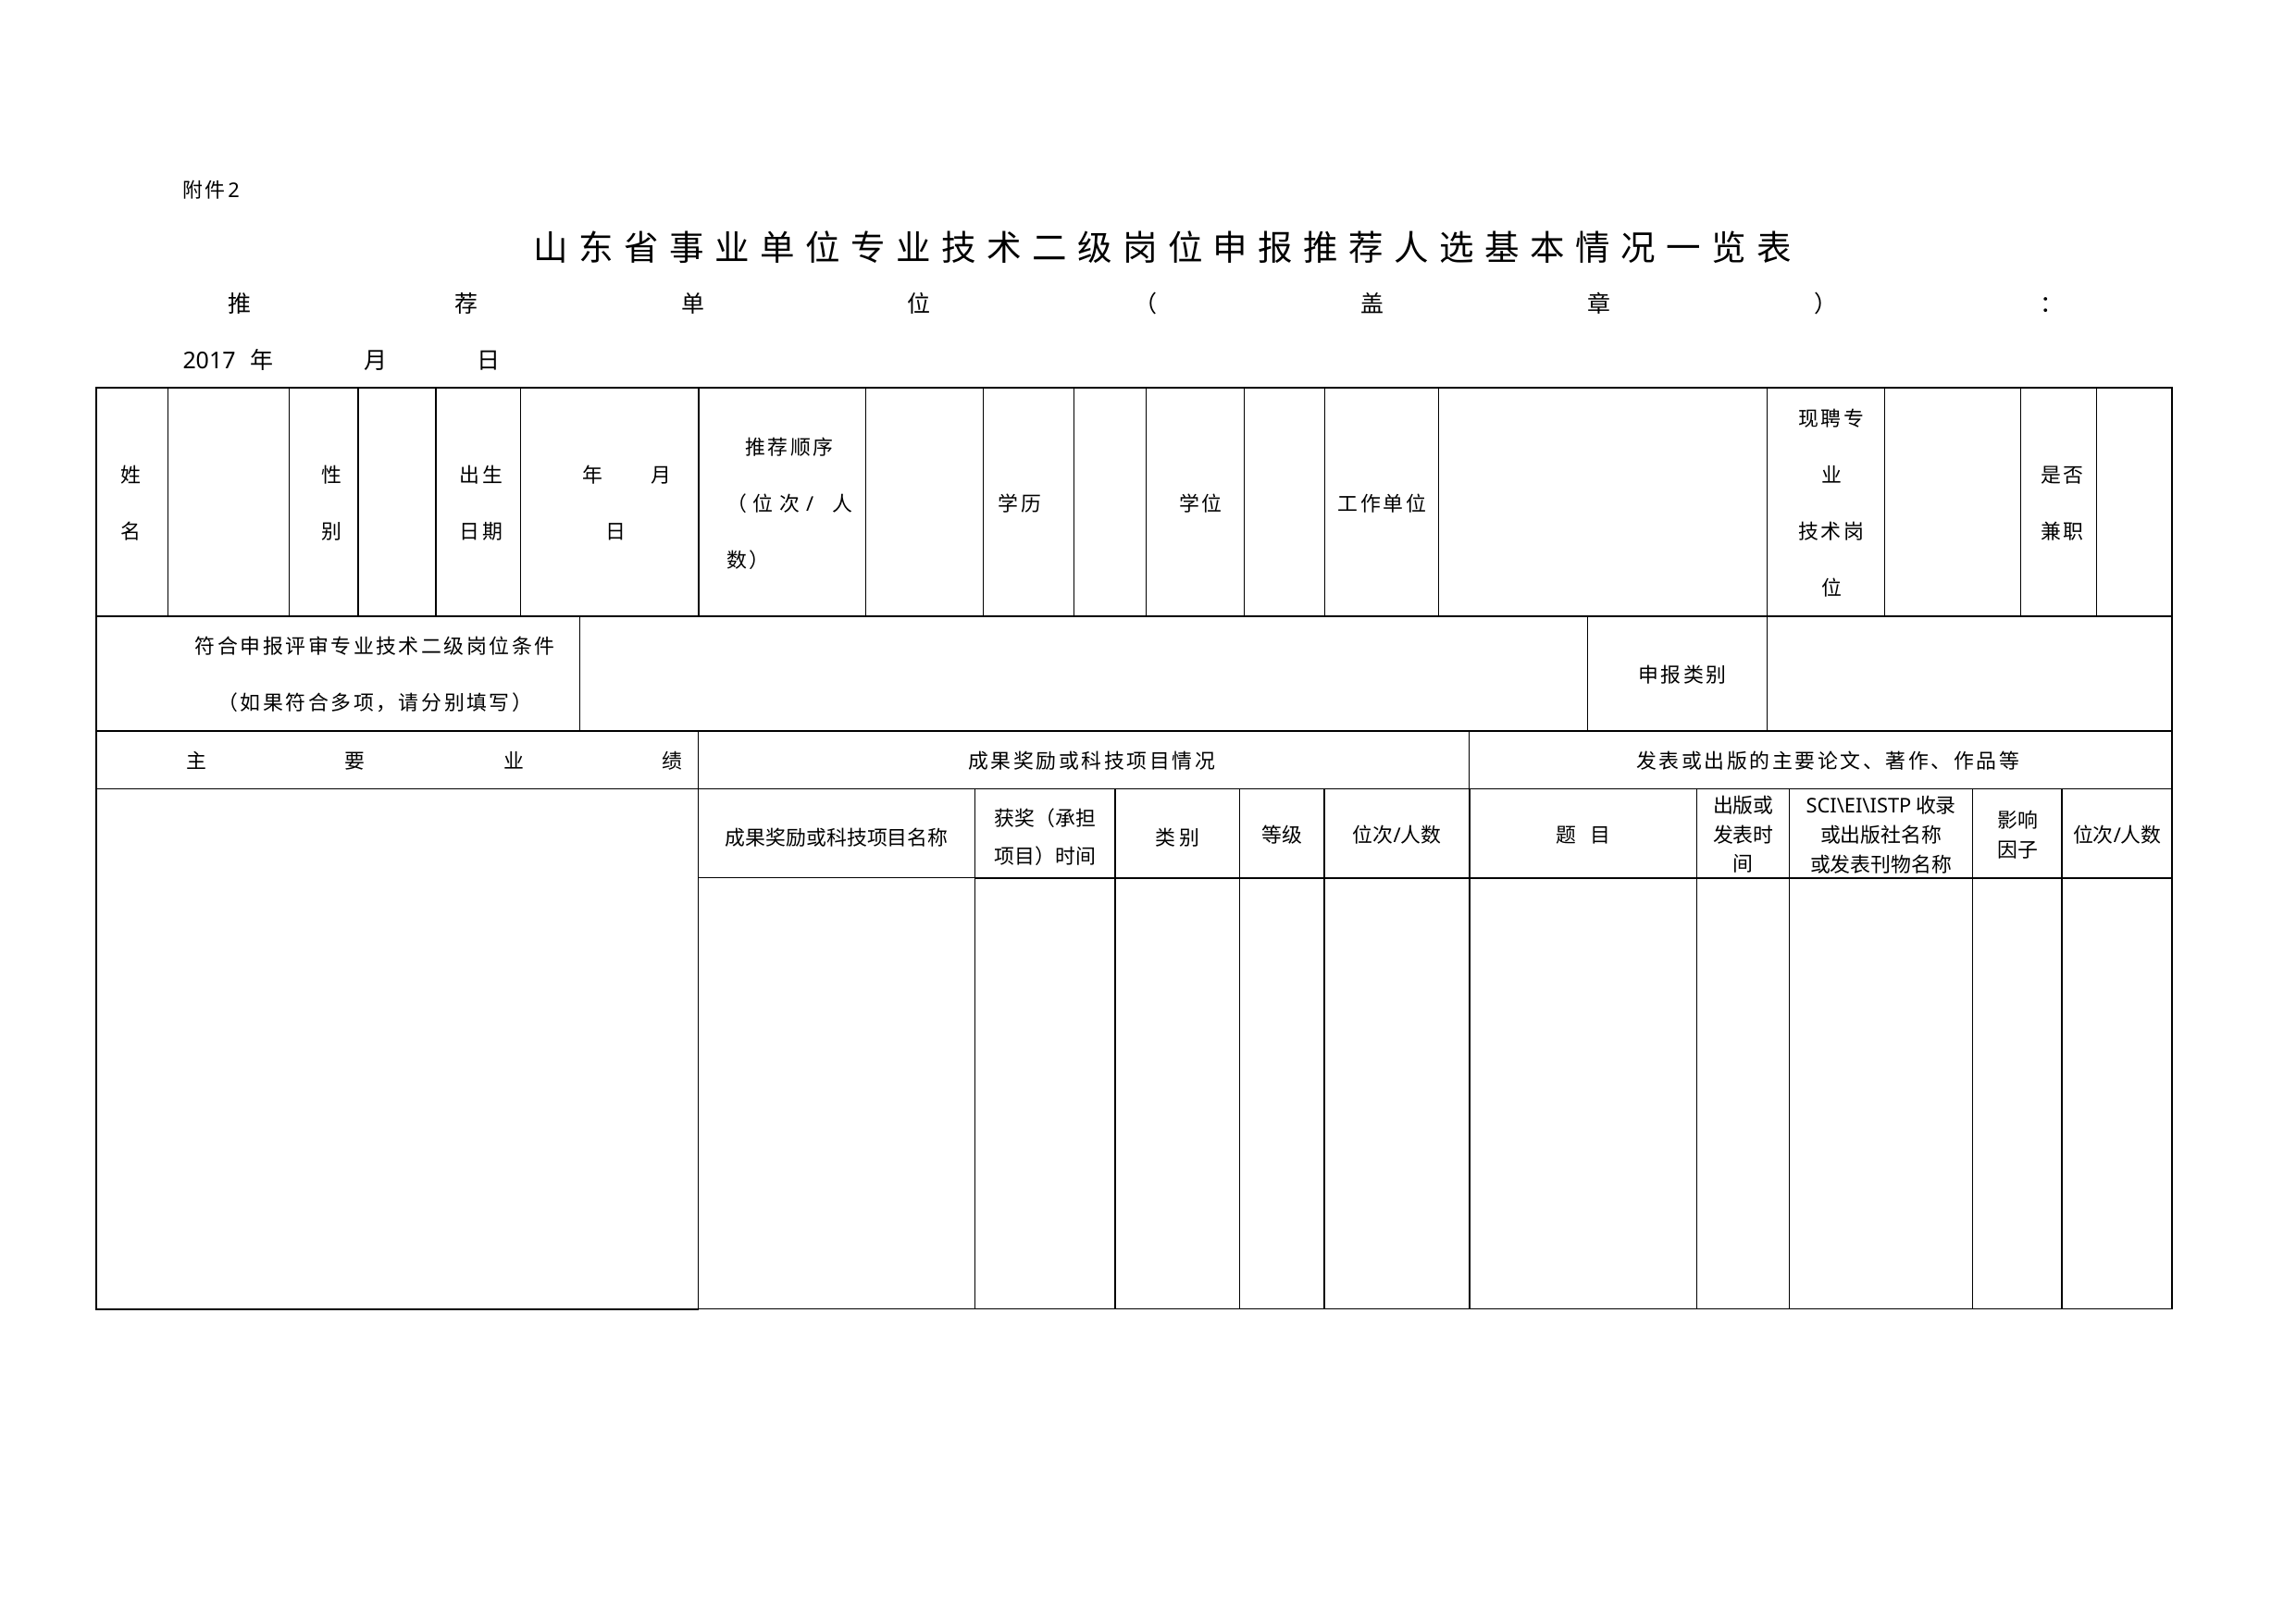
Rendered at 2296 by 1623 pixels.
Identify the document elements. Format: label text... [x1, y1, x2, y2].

table_cell 成果奖励或科技项目名称 [699, 789, 974, 877]
table_cell 类 别 [1116, 789, 1239, 877]
table_header [168, 389, 289, 615]
table_cell [1790, 879, 1972, 1308]
table_cell 影响 因子 [1973, 789, 2061, 877]
table_cell 主 要 业 绩 [97, 732, 698, 788]
table_header 学历 [984, 389, 1074, 615]
table_header 是否兼职 [2021, 389, 2096, 615]
table_cell [1973, 879, 2061, 1308]
table_cell [2063, 879, 2171, 1308]
table_header [359, 389, 435, 615]
table_cell 出版或 发表时间 [1697, 789, 1789, 877]
table_cell 符合申报评审专业技术二级岗位条件（如果符合多项，请分别填写） [97, 617, 579, 730]
table_header [2097, 389, 2171, 615]
table_header [1885, 389, 2020, 615]
table_header [1245, 389, 1324, 615]
table_header [1439, 389, 1767, 615]
table_cell [97, 789, 698, 1308]
table_header 性别 [290, 389, 357, 615]
table_cell [975, 879, 1114, 1308]
text 山东省事业单位专业技术二级岗位申报推荐人选基本情况一览表 [182, 217, 2085, 274]
table_header [866, 389, 983, 615]
table_cell [1471, 879, 1696, 1308]
table_cell [699, 878, 974, 1308]
table_header 工作单位 [1325, 389, 1438, 615]
table_header 年 月 日 [521, 389, 698, 615]
table_cell 成果奖励或科技项目情况 [699, 732, 1469, 788]
table_cell 位次/人数 [2063, 789, 2171, 877]
table_cell 发表或出版的主要论文、著作、作品等 [1470, 732, 2171, 788]
table_cell 申报类别 [1588, 617, 1767, 730]
table_cell 位次/人数 [1325, 789, 1469, 877]
table_cell [580, 617, 1587, 730]
table_header [1074, 389, 1146, 615]
table_cell 等级 [1240, 789, 1323, 877]
table_cell SCI\EI\ISTP收录 或出版社名称 或发表刊物名称 [1790, 789, 1972, 877]
table_header 现聘专业 技术岗位 [1768, 389, 1884, 615]
text 附件2 [182, 161, 2085, 217]
table_cell [1697, 879, 1789, 1308]
table_cell 题 目 [1471, 789, 1696, 877]
table_cell [1768, 617, 2171, 730]
table_cell 获奖（承担项目）时间 [975, 789, 1114, 877]
table_header 推荐顺序 （位次/人数） [700, 389, 865, 615]
table_header 姓 名 [97, 389, 168, 615]
table_header 学位 [1147, 389, 1244, 615]
table_cell [1240, 879, 1323, 1308]
table_cell [1116, 879, 1239, 1308]
text 推荐单位（盖章）： 2017年 月 日 [182, 274, 2085, 387]
table_cell [1325, 879, 1469, 1308]
table_header 出生 日期 [437, 389, 520, 615]
